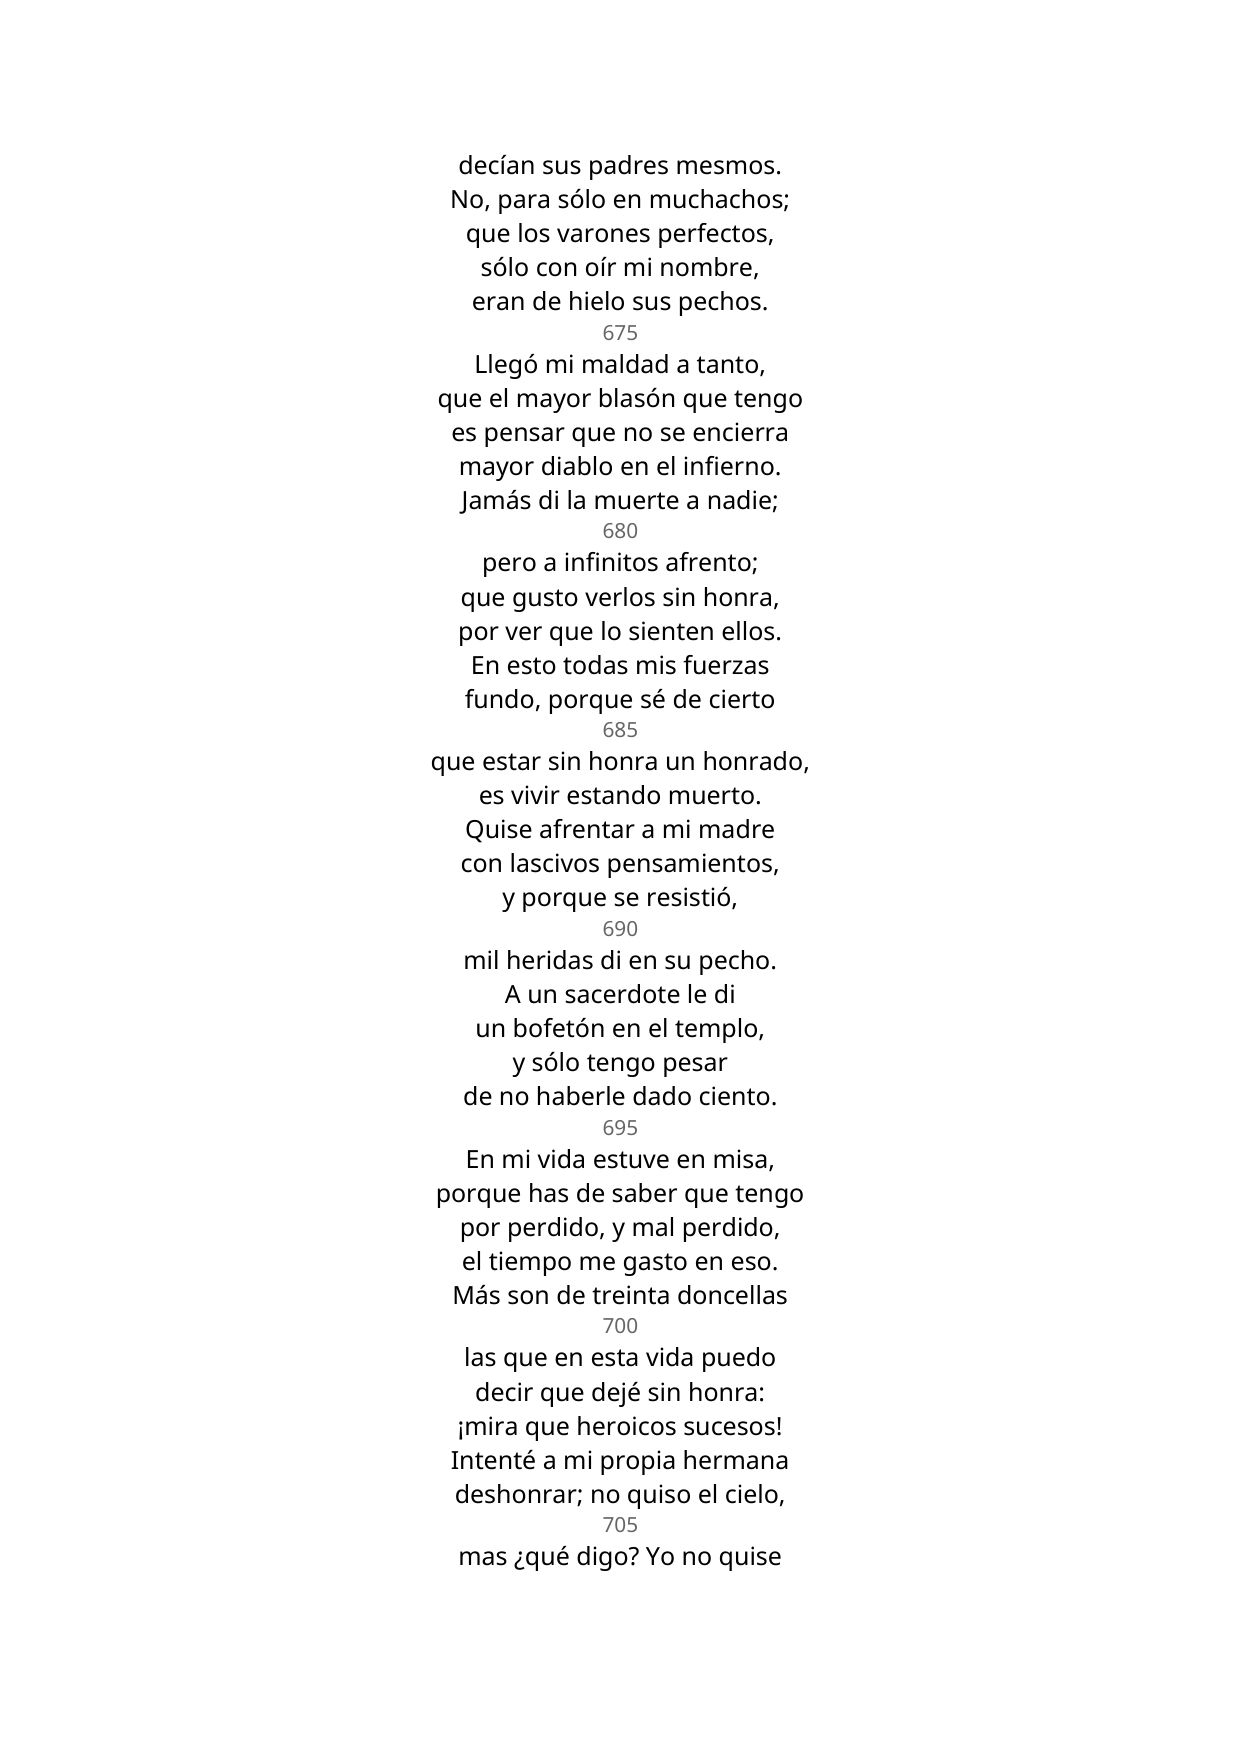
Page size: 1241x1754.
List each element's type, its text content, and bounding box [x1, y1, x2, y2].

text decían sus padres mesmos. [177, 148, 1063, 182]
text por perdido, y mal perdido, [177, 1209, 1063, 1243]
text eran de hielo sus pechos. [177, 284, 1063, 318]
text mayor diablo en el infierno. [177, 448, 1063, 483]
text y sólo tengo pesar [177, 1045, 1063, 1079]
text 690 [177, 914, 1063, 943]
text ¡mira que heroicos sucesos! [177, 1408, 1063, 1442]
text el tiempo me gasto en eso. [177, 1243, 1063, 1278]
text Jamás di la muerte a nadie; [177, 483, 1063, 517]
text decir que dejé sin honra: [177, 1374, 1063, 1408]
text Más son de treinta doncellas [177, 1278, 1063, 1312]
text pero a infinitos afrento; [177, 545, 1063, 579]
text que los varones perfectos, [177, 216, 1063, 250]
text 695 [177, 1113, 1063, 1141]
text fundo, porque sé de cierto [177, 681, 1063, 715]
text Llegó mi maldad a tanto, [177, 346, 1063, 380]
text que el mayor blasón que tengo [177, 380, 1063, 414]
text No, para sólo en muchachos; [177, 182, 1063, 216]
text Quise afrentar a mi madre [177, 812, 1063, 846]
text que estar sin honra un honrado, [177, 744, 1063, 778]
text las que en esta vida puedo [177, 1340, 1063, 1374]
text mas ¿qué digo? Yo no quise [177, 1539, 1063, 1573]
text un bofetón en el templo, [177, 1011, 1063, 1045]
text de no haberle dado ciento. [177, 1079, 1063, 1113]
text 675 [177, 318, 1063, 346]
text Intenté a mi propia hermana [177, 1442, 1063, 1476]
text A un sacerdote le di [177, 977, 1063, 1011]
text deshonrar; no quiso el cielo, [177, 1476, 1063, 1510]
text con lascivos pensamientos, [177, 846, 1063, 880]
text es pensar que no se encierra [177, 414, 1063, 448]
text y porque se resistió, [177, 880, 1063, 914]
text porque has de saber que tengo [177, 1175, 1063, 1209]
text En mi vida estuve en misa, [177, 1141, 1063, 1175]
text 680 [177, 517, 1063, 545]
text sólo con oír mi nombre, [177, 250, 1063, 284]
text por ver que lo sienten ellos. [177, 613, 1063, 647]
text que gusto verlos sin honra, [177, 579, 1063, 613]
text mil heridas di en su pecho. [177, 943, 1063, 977]
text 700 [177, 1312, 1063, 1340]
text 685 [177, 715, 1063, 744]
text En esto todas mis fuerzas [177, 647, 1063, 681]
text es vivir estando muerto. [177, 778, 1063, 812]
text 705 [177, 1510, 1063, 1539]
